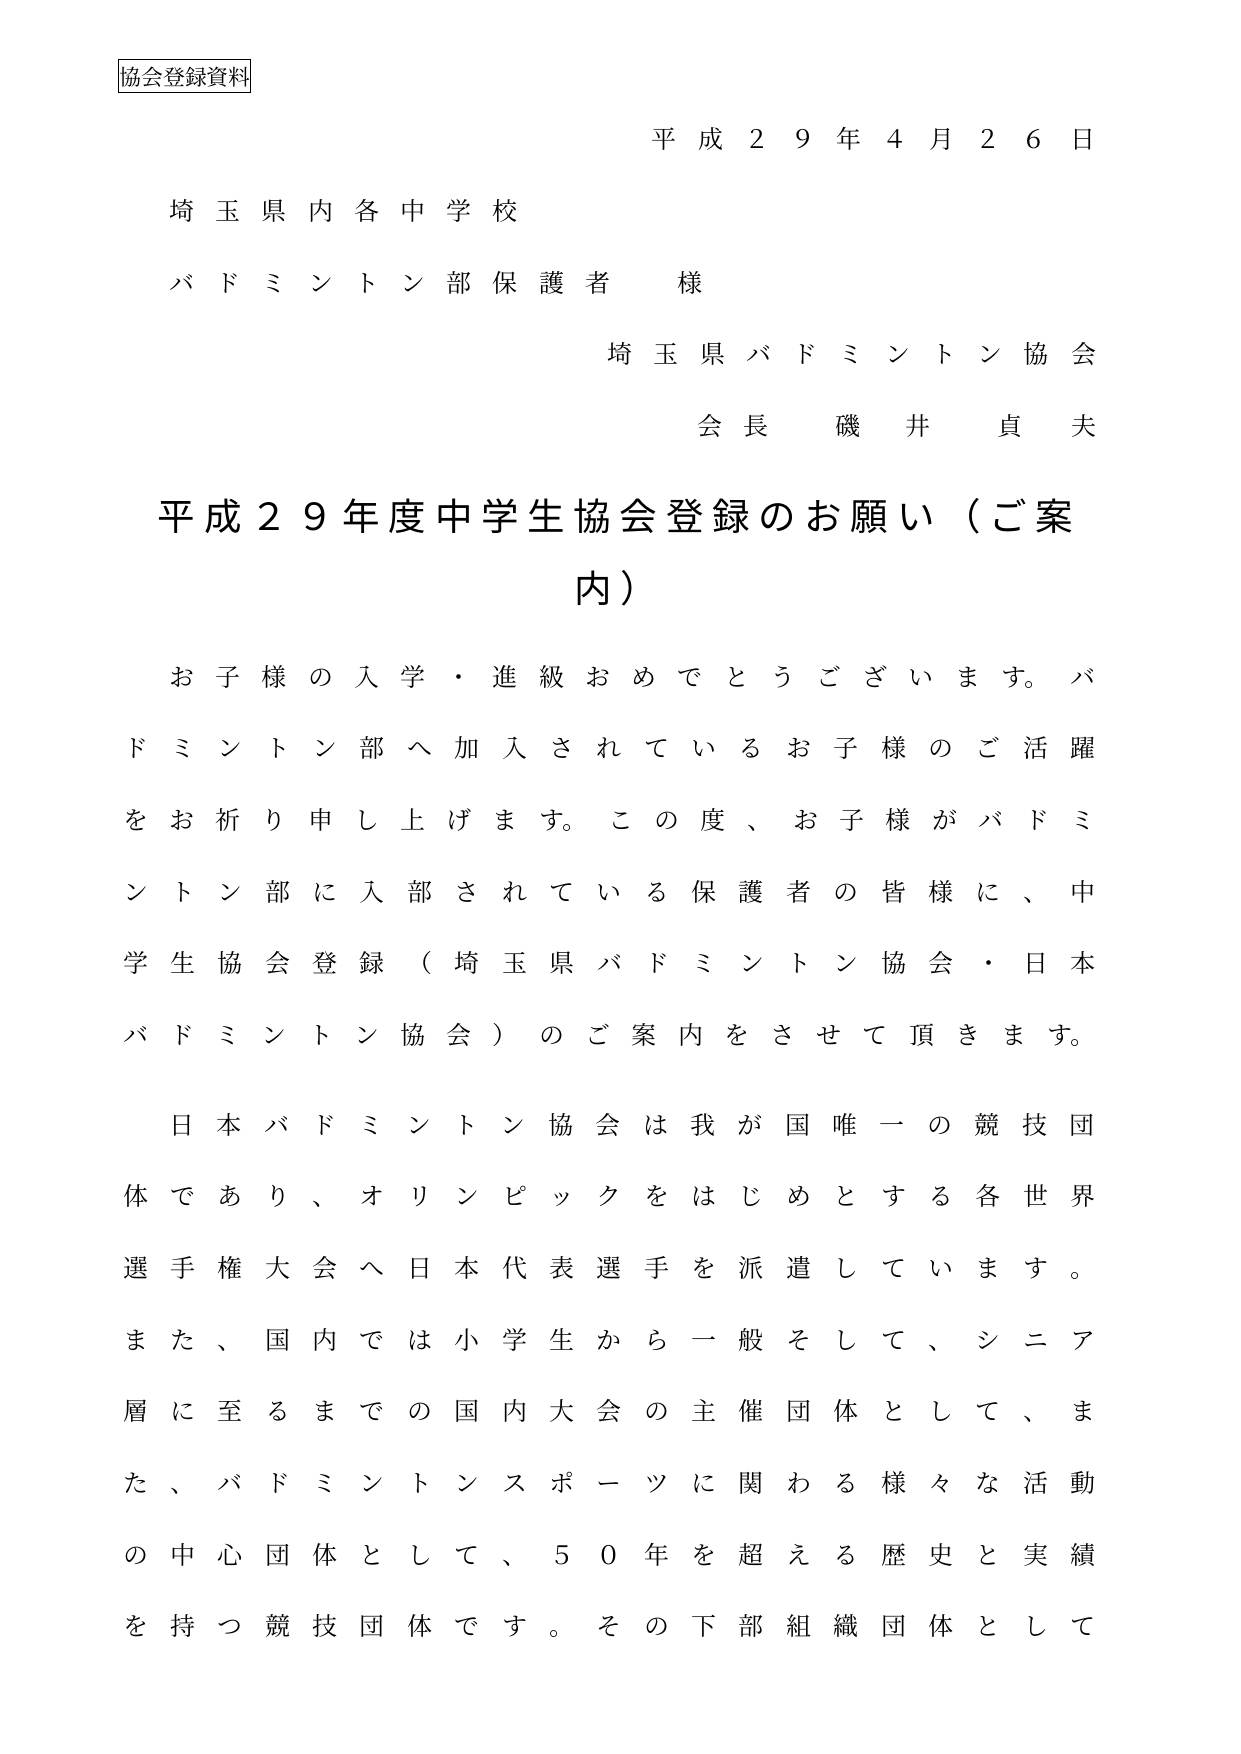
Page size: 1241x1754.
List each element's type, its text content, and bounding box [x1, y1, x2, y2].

text バドミントン部保護者 様 [123, 246, 1117, 317]
text お子様の入学・進級おめでとうございます。バドミントン部へ加入されているお子様のご活躍をお祈り申し上げます。この度、お子様がバドミントン部に入部されている保護者の皆様に、中学生協会登録（埼玉県バドミントン協会・日本バドミントン協会）のご案内をさせて頂きます。 [123, 640, 1117, 1070]
text 平成２９年度中学生協会登録のお願い（ご案内） [123, 478, 1117, 622]
text 平成２９年４月２６日 [123, 102, 1117, 174]
text 埼玉県バドミントン協会 [123, 317, 1117, 389]
text 埼玉県内各中学校 [123, 174, 1117, 246]
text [123, 1088, 1117, 1661]
text 会長 磯 井 貞 夫 [123, 389, 1117, 461]
